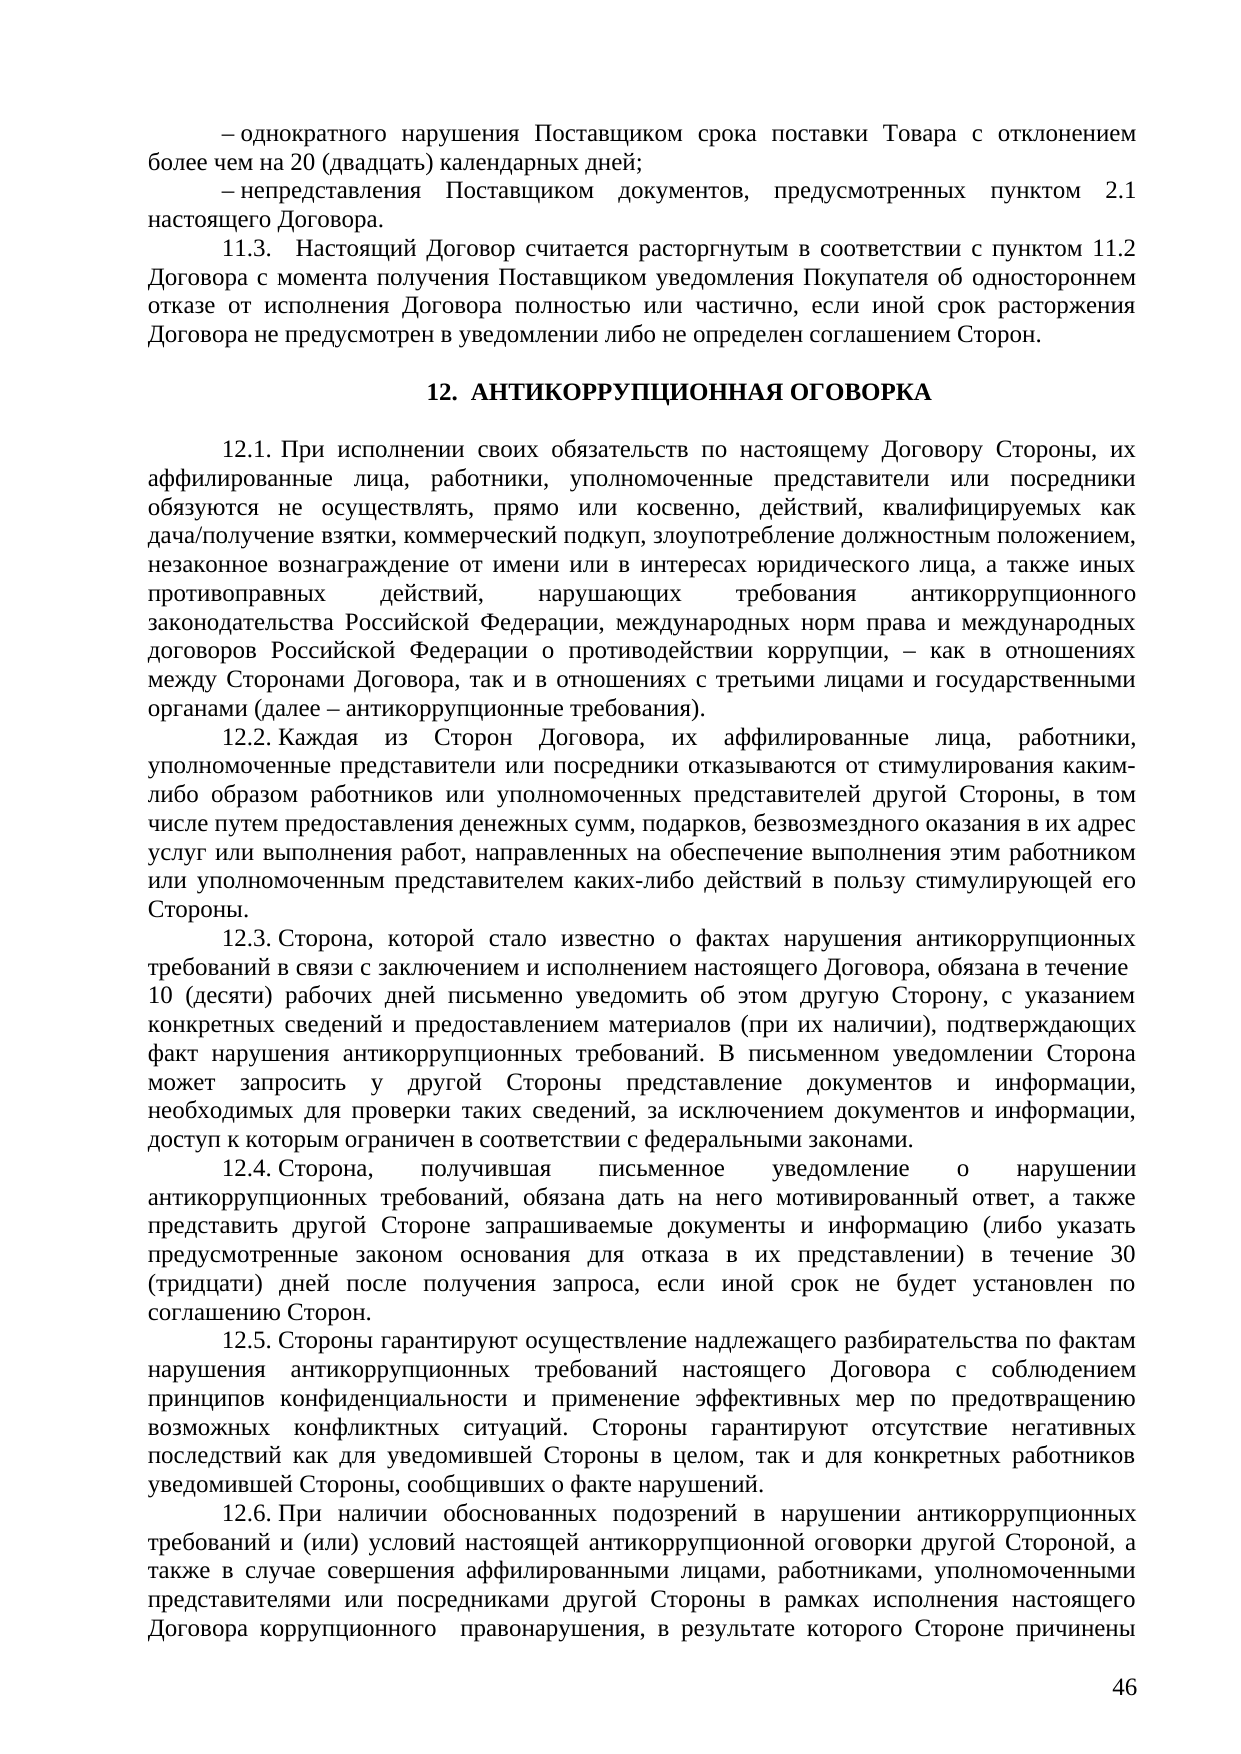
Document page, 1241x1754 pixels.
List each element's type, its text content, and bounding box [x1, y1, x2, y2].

text 12.3. Сторона, которой стало известно о фактах нарушения антикоррупционных требований в связи с заключением и исполнением настоящего Договора, обязана в течение 10 (десяти) рабочих дней письменно уведомить об этом другую Сторону, с указанием конкретных сведений и предоставлением материалов (при их наличии), подтверждающих факт нарушения антикоррупционных требований. В письменном уведомлении Сторона может запросить у другой Стороны представление документов и информации, необходимых для проверки таких сведений, за исключением документов и информации, доступ к которым ограничен в соответствии с федеральными законами. [148, 923, 1137, 1153]
text – непредставления Поставщиком документов, предусмотренных пунктом 2.1 настоящего Договора. [148, 176, 1137, 233]
text 11.3. Настоящий Договор считается расторгнутым в соответствии с пунктом 11.2 Договора с момента получения Поставщиком уведомления Покупателя об одностороннем отказе от исполнения Договора полностью или частично, если иной срок расторжения Договора не предусмотрен в уведомлении либо не определен соглашением Сторон. [148, 233, 1137, 348]
text 12.5. Стороны гарантируют осуществление надлежащего разбирательства по фактам нарушения антикоррупционных требований настоящего Договора с соблюдением принципов конфиденциальности и применение эффективных мер по предотвращению возможных конфликтных ситуаций. Стороны гарантируют отсутствие негативных последствий как для уведомившей Стороны в целом, так и для конкретных работников уведомившей Стороны, сообщивших о факте нарушений. [148, 1326, 1137, 1498]
text 12.2. Каждая из Сторон Договора, их аффилированные лица, работники, уполномоченные представители или посредники отказываются от стимулирования каким-либо образом работников или уполномоченных представителей другой Стороны, в том числе путем предоставления денежных сумм, подарков, безвозмездного оказания в их адрес услуг или выполнения работ, направленных на обеспечение выполнения этим работником или уполномоченным представителем каких-либо действий в пользу стимулирующей его Стороны. [148, 722, 1137, 923]
list АНТИКОРРУПЦИОННАЯ ОГОВОРКА [148, 377, 1137, 406]
text 12.1. При исполнении своих обязательств по настоящему Договору Стороны, их аффилированные лица, работники, уполномоченные представители или посредники обязуются не осуществлять, прямо или косвенно, действий, квалифицируемых как дача/получение взятки, коммерческий подкуп, злоупотребление должностным положением, незаконное вознаграждение от имени или в интересах юридического лица, а также иных противоправных действий, нарушающих требования антикоррупционного законодательства Российской Федерации, международных норм права и международных договоров Российской Федерации о противодействии коррупции, – как в отношениях между Сторонами Договора, так и в отношениях с третьими лицами и государственными органами (далее – антикоррупционные требования). [148, 434, 1137, 722]
text 12.4. Сторона, получившая письменное уведомление о нарушении антикоррупционных требований, обязана дать на него мотивированный ответ, а также представить другой Стороне запрашиваемые документы и информацию (либо указать предусмотренные законом основания для отказа в их представлении) в течение 30 (тридцати) дней после получения запроса, если иной срок не будет установлен по соглашению Сторон. [148, 1153, 1137, 1326]
text – однократного нарушения Поставщиком срока поставки Товара с отклонением более чем на 20 (двадцать) календарных дней; [148, 118, 1137, 176]
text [148, 1498, 1137, 1642]
